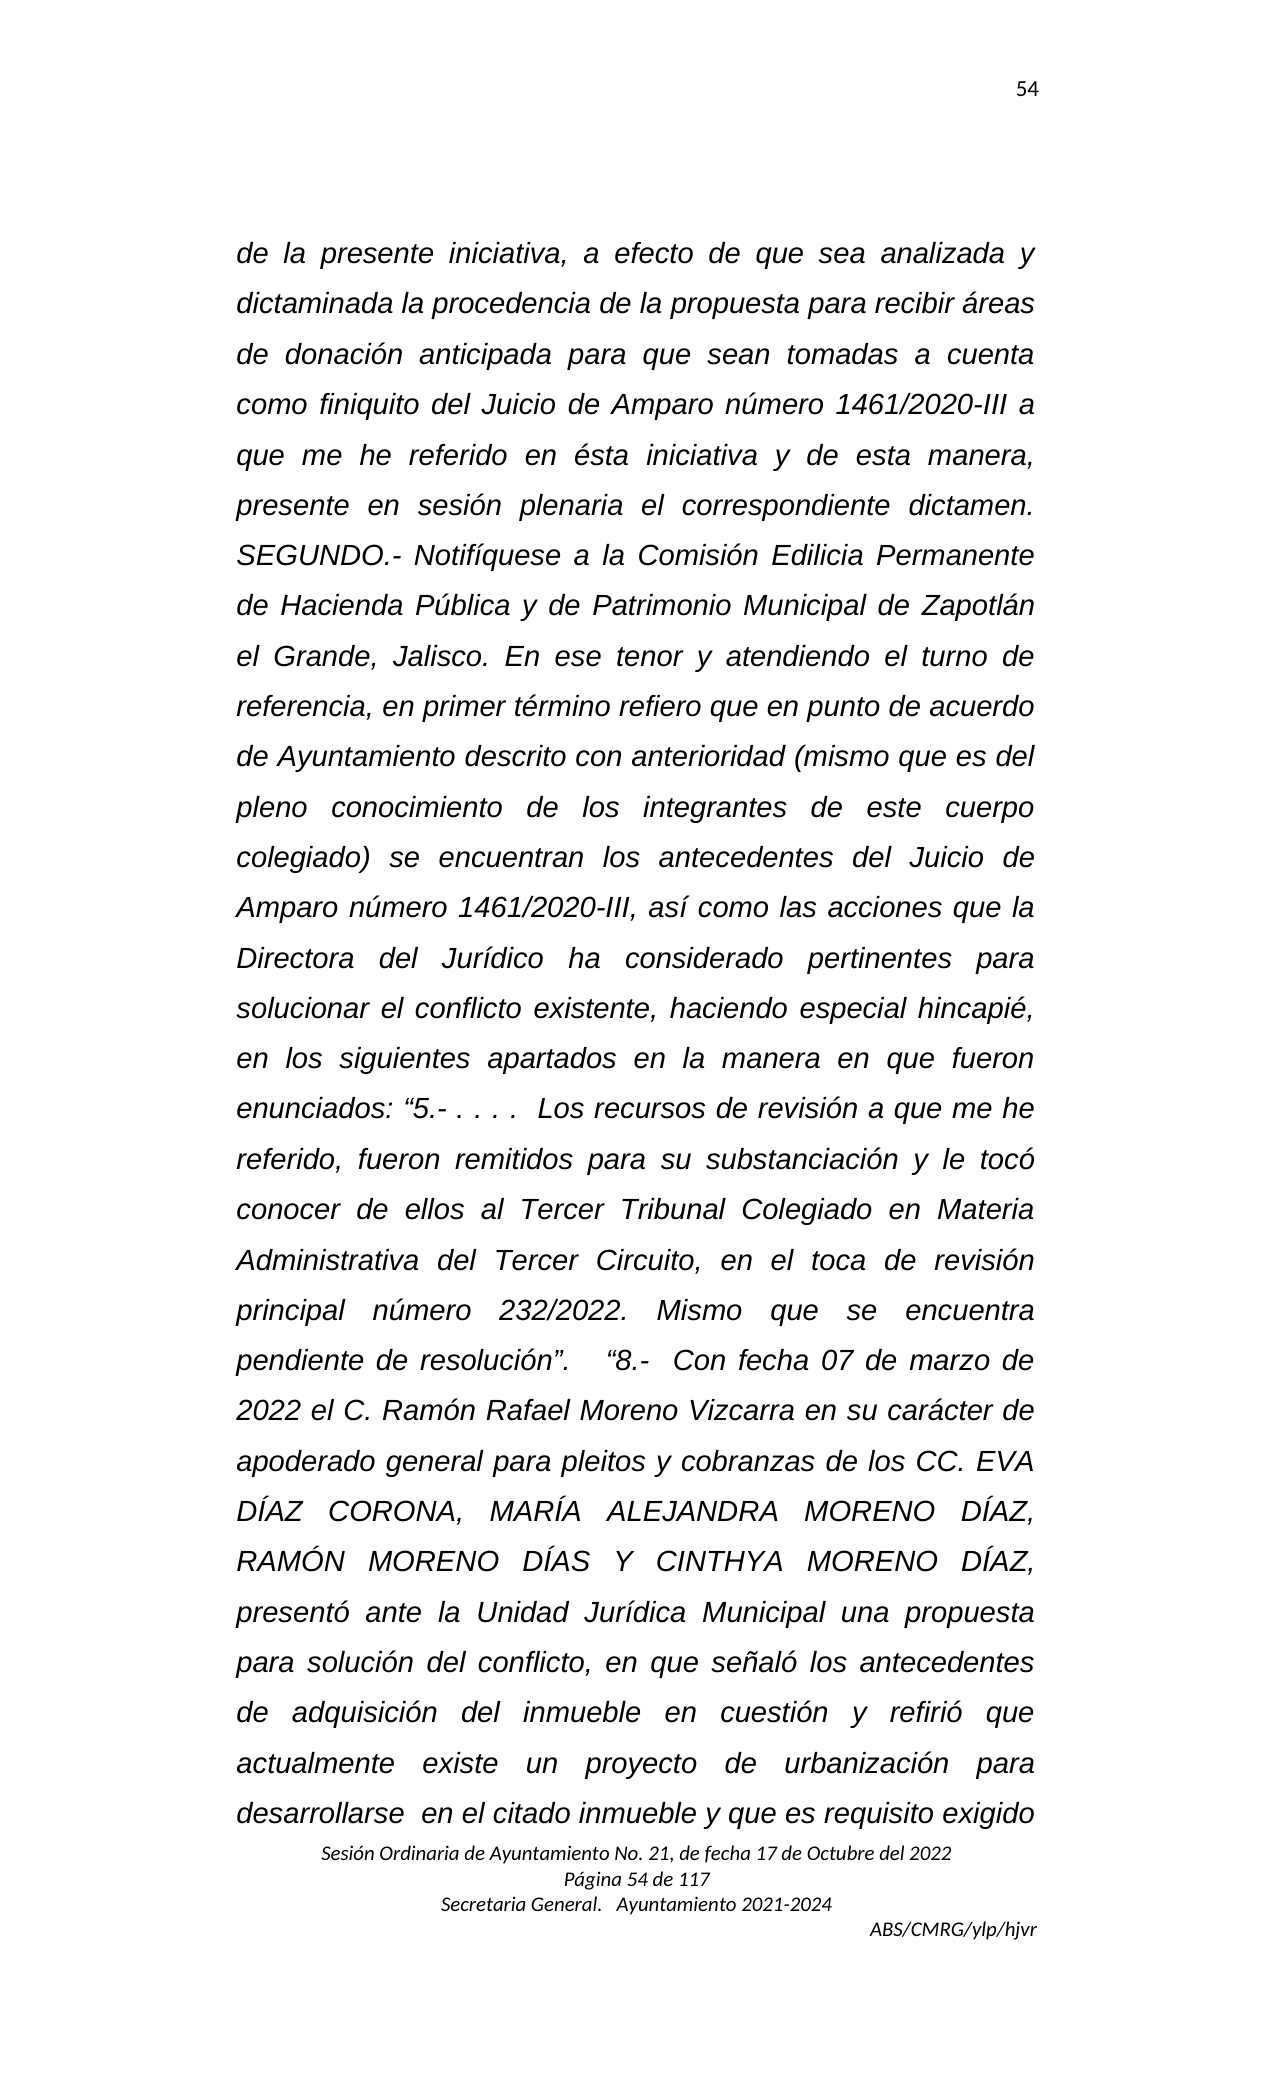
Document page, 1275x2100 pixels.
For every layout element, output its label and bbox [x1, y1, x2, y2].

text [236, 236, 1039, 1829]
